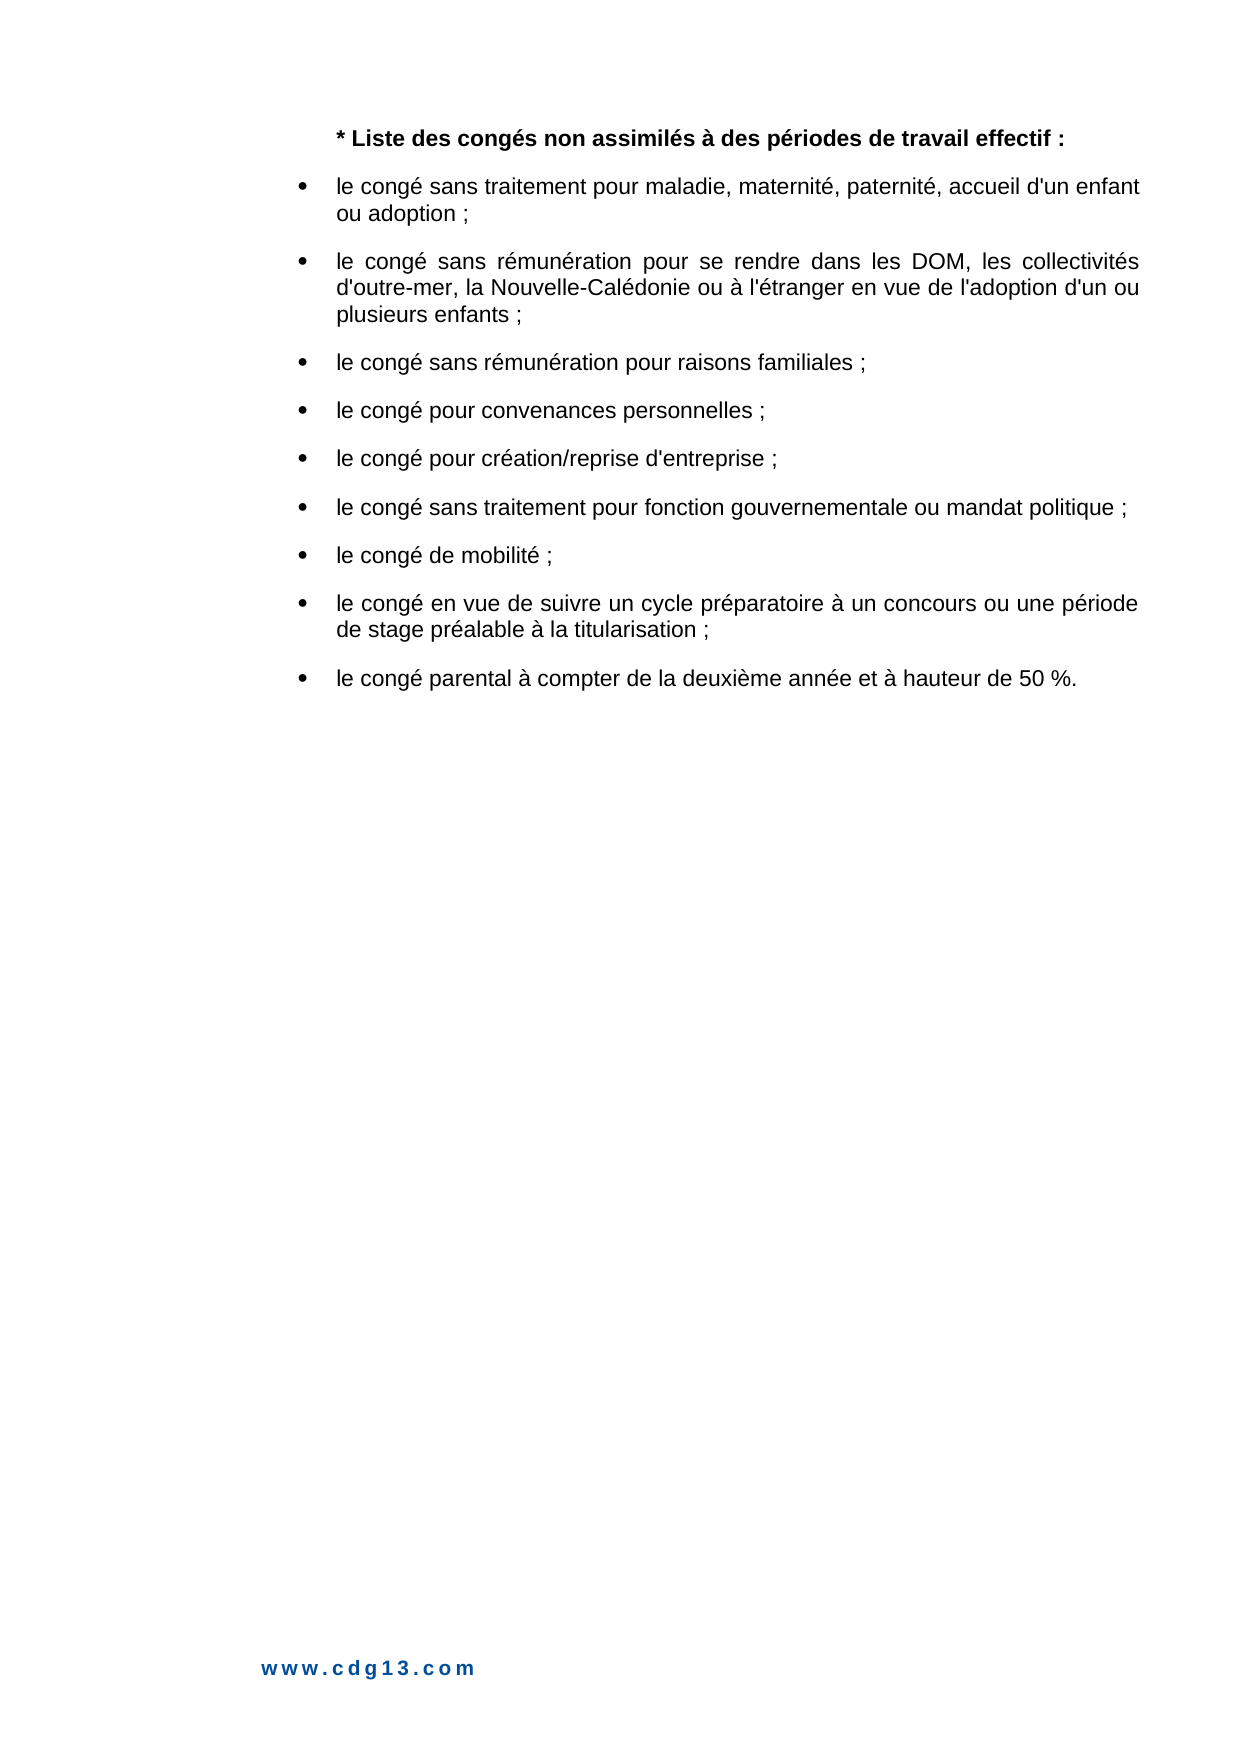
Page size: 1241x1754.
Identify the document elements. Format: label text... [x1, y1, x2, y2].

list le congé en vue de suivre un cycle préparatoire à un concours ou une période de stage préalable à la titularisation ; [298, 590, 1140, 643]
list le congé pour création/reprise d'entreprise ; [298, 445, 1140, 472]
text * Liste des congés non assimilés à des périodes de travail effectif : [261, 125, 1140, 151]
list le congé sans traitement pour maladie, maternité, paternité, accueil d'un enfant ou adoption ; [298, 173, 1140, 226]
list le congé sans rémunération pour raisons familiales ; [298, 349, 1140, 375]
list le congé de mobilité ; [298, 542, 1140, 568]
list le congé parental à compter de la deuxième année et à hauteur de 50 %. [298, 664, 1140, 691]
list le congé sans rémunération pour se rendre dans les DOM, les collectivités d'outre-mer, la Nouvelle-Calédonie ou à l'étranger en vue de l'adoption d'un ou plusieurs enfants ; [298, 248, 1140, 327]
list le congé sans traitement pour fonction gouvernementale ou mandat politique ; [298, 493, 1140, 520]
list le congé pour convenances personnelles ; [298, 397, 1140, 423]
